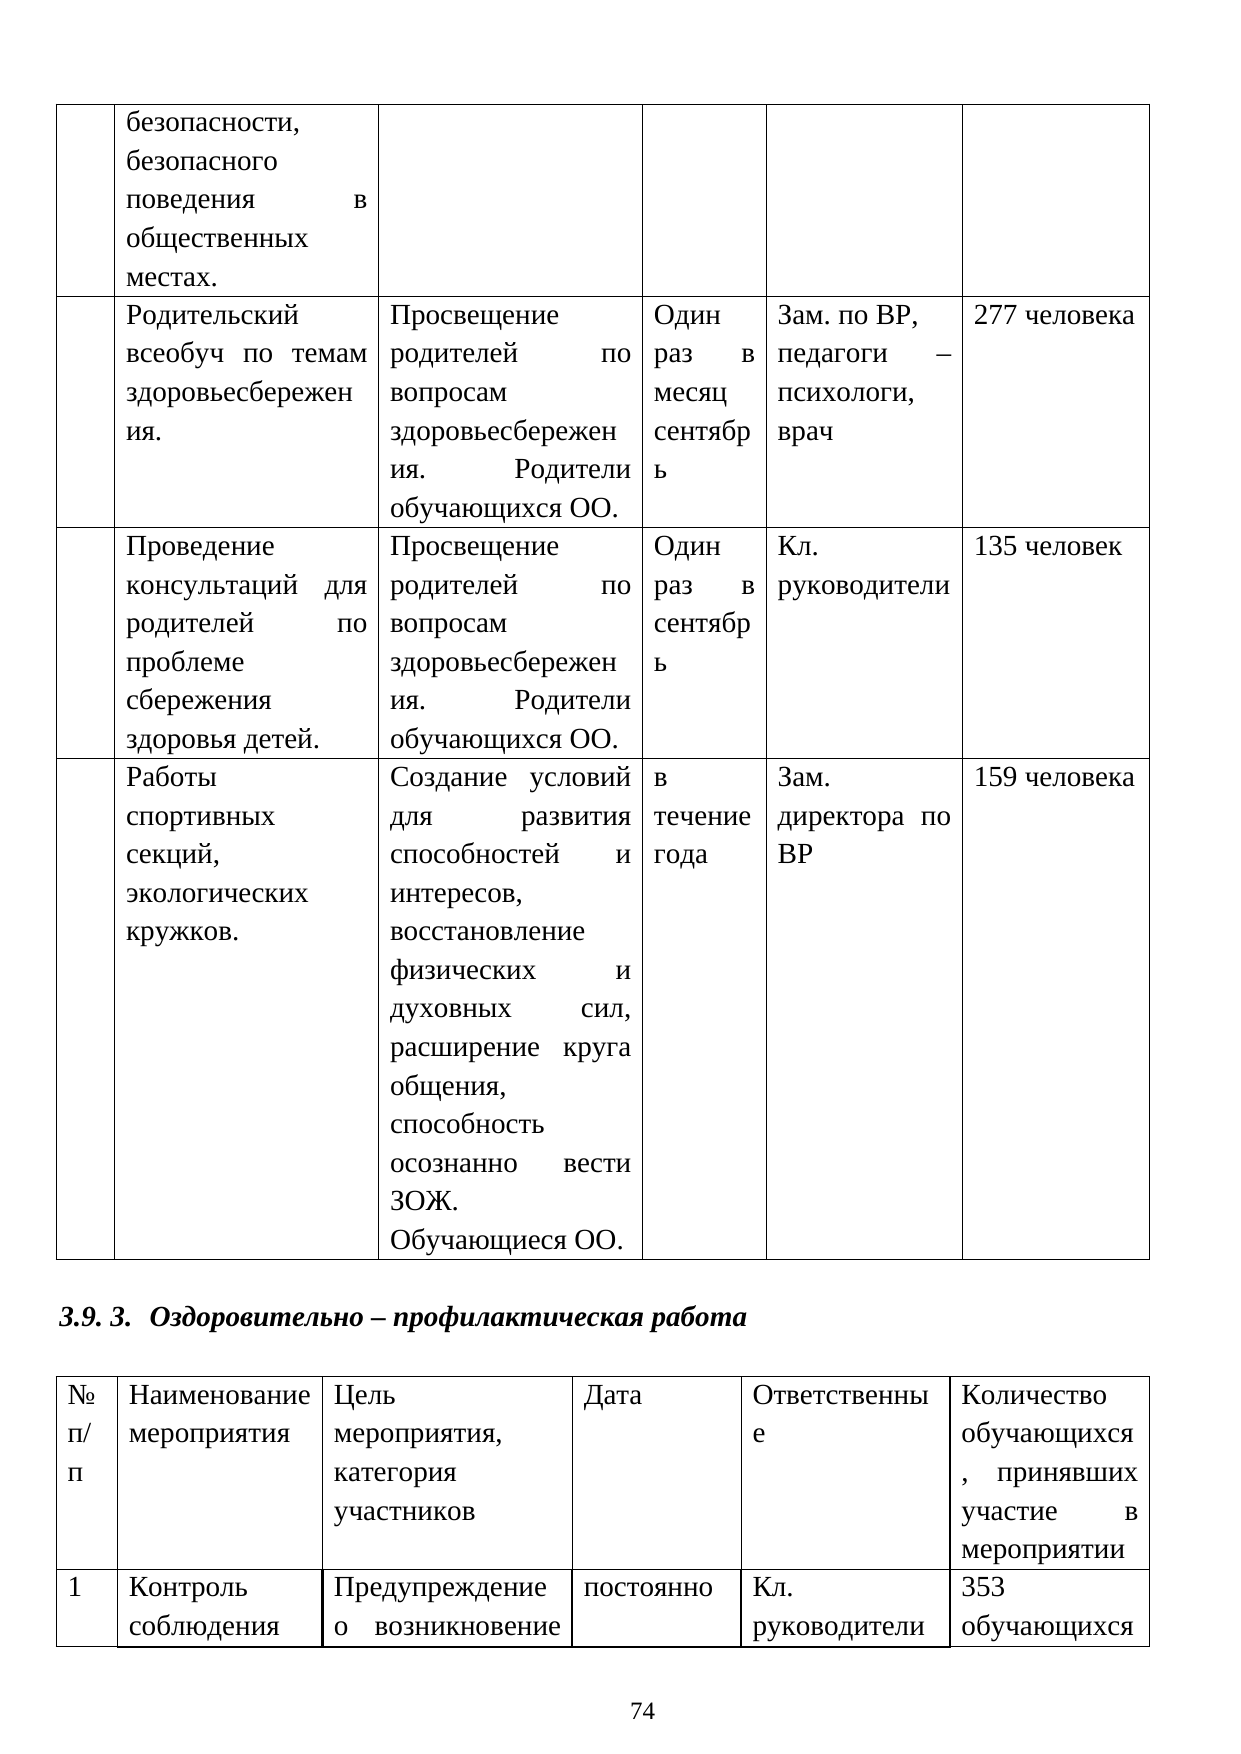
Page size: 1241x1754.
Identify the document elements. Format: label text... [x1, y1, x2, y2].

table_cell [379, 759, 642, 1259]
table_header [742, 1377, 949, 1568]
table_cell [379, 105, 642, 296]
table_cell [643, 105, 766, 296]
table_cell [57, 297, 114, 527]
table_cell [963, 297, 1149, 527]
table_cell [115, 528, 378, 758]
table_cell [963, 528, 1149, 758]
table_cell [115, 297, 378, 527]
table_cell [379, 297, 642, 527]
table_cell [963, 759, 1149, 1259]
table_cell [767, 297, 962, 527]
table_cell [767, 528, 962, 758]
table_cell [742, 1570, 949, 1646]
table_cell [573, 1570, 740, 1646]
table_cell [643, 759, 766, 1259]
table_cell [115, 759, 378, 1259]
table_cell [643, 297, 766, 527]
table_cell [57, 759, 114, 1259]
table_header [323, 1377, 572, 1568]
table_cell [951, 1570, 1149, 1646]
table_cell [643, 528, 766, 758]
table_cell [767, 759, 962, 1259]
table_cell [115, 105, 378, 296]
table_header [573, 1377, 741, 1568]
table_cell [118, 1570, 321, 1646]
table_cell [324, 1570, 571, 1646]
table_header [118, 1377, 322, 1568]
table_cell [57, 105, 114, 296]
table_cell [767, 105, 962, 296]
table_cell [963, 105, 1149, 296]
text 3.9. 3. Оздоровительно – профилактическая работа [59, 1299, 1137, 1332]
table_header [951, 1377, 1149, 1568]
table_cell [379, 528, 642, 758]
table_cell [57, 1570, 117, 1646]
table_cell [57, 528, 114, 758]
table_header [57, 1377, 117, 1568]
